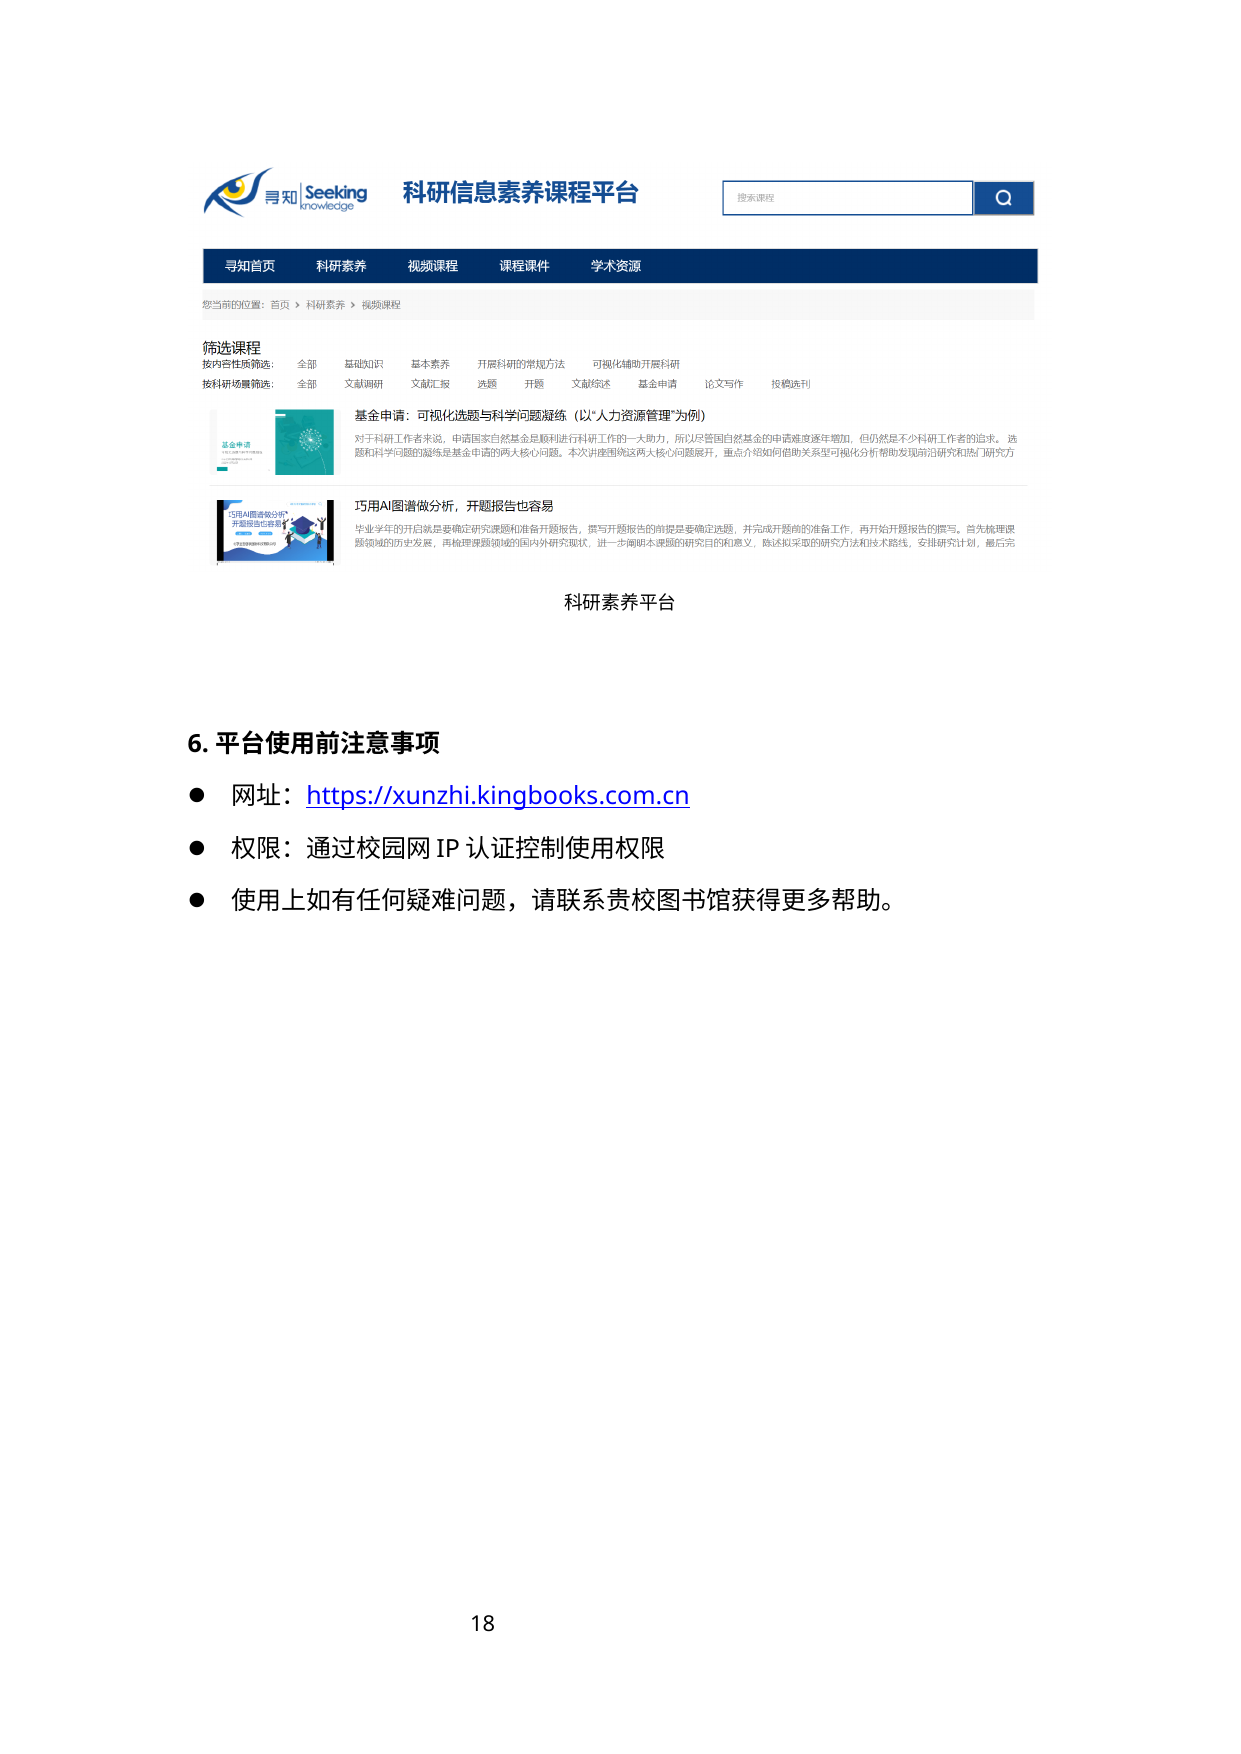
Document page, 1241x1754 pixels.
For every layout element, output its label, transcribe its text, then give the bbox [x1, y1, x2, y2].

subtitle 6. 平台使用前注意事项 [187, 723, 1053, 759]
picture [187, 162, 1053, 572]
text 科研素养平台 [187, 587, 1053, 615]
list 使用上如有任何疑难问题，请联系贵校图书馆获得更多帮助。 [187, 881, 1053, 917]
list 网址：https://xunzhi.kingbooks.com.cn [187, 776, 1053, 812]
list 权限：通过校园网IP认证控制使用权限 [187, 828, 1053, 864]
